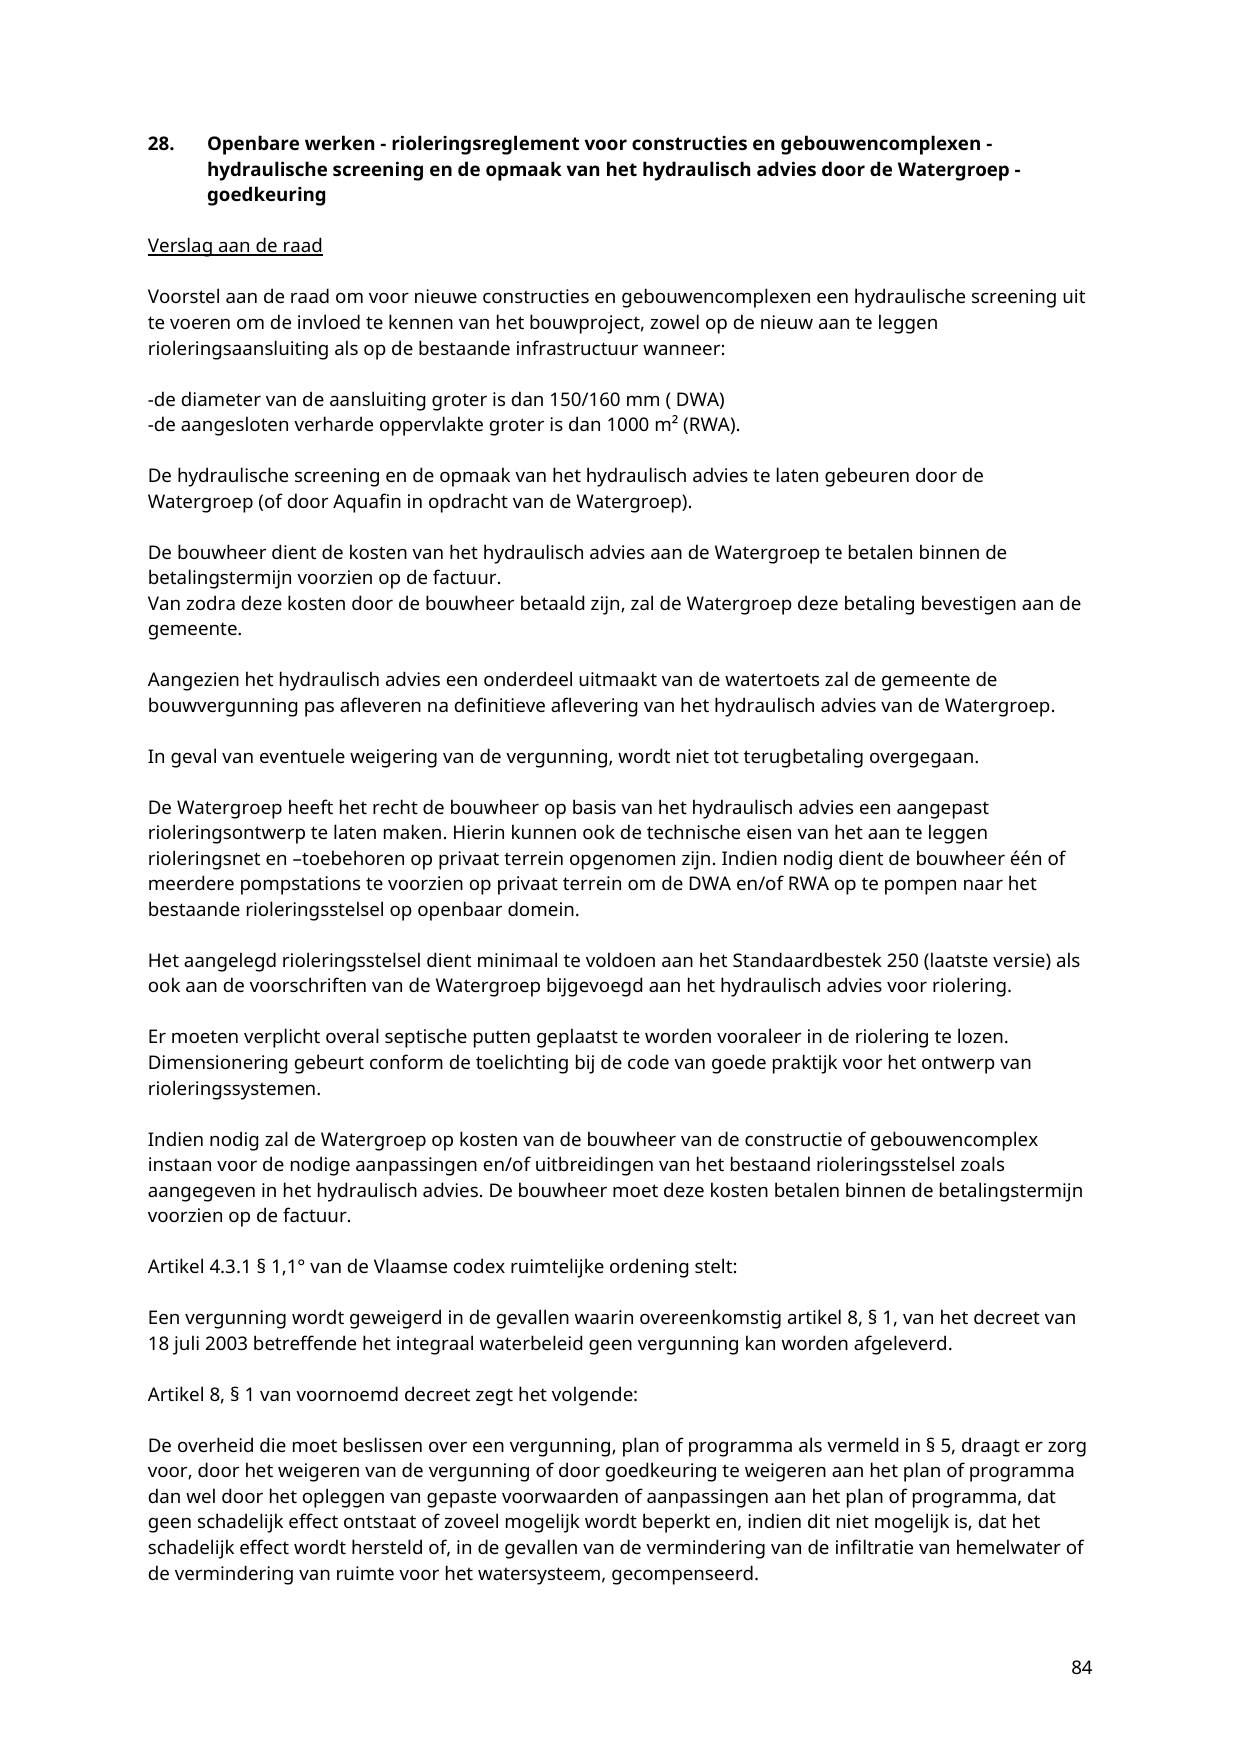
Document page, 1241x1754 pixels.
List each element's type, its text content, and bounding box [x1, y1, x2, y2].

text -de diameter van de aansluiting groter is dan 150/160 mm ( DWA) [148, 386, 1092, 411]
text Er moeten verplicht overal septische putten geplaatst te worden vooraleer in de riolering te lozen. [148, 1024, 1092, 1049]
text Een vergunning wordt geweigerd in de gevallen waarin overeenkomstig artikel 8, § 1, van het decreet van 18 juli 2003 betreffende het integraal waterbeleid geen vergunning kan worden afgeleverd. [148, 1304, 1092, 1356]
text Artikel 4.3.1 § 1,1° van de Vlaamse codex ruimtelijke ordening stelt: [148, 1253, 1092, 1279]
text 28. Openbare werken - rioleringsreglement voor constructies en gebouwencomplexen - hydraulische screening en de opmaak van het hydraulisch advies door de Watergroep - goedkeuring [148, 131, 1092, 207]
text De bouwheer dient de kosten van het hydraulisch advies aan de Watergroep te betalen binnen de betalingstermijn voorzien op de factuur. [148, 539, 1092, 590]
text In geval van eventuele weigering van de vergunning, wordt niet tot terugbetaling overgegaan. [148, 743, 1092, 769]
text -de aangesloten verharde oppervlakte groter is dan 1000 m² (RWA). [148, 411, 1092, 437]
text De overheid die moet beslissen over een vergunning, plan of programma als vermeld in § 5, draagt er zorg voor, door het weigeren van de vergunning of door goedkeuring te weigeren aan het plan of programma dan wel door het opleggen van gepaste voorwaarden of aanpassingen aan het plan of programma, dat geen schadelijk effect ontstaat of zoveel mogelijk wordt beperkt en, indien dit niet mogelijk is, dat het schadelijk effect wordt hersteld of, in de gevallen van de vermindering van de infiltratie van hemelwater of de vermindering van ruimte voor het watersysteem, gecompenseerd. [148, 1432, 1092, 1585]
text Aangezien het hydraulisch advies een onderdeel uitmaakt van de watertoets zal de gemeente de bouwvergunning pas afleveren na definitieve aflevering van het hydraulisch advies van de Watergroep. [148, 667, 1092, 718]
text Dimensionering gebeurt conform de toelichting bij de code van goede praktijk voor het ontwerp van rioleringssystemen. [148, 1049, 1092, 1100]
text Indien nodig zal de Watergroep op kosten van de bouwheer van de constructie of gebouwencomplex instaan voor de nodige aanpassingen en/of uitbreidingen van het bestaand rioleringsstelsel zoals aangegeven in het hydraulisch advies. De bouwheer moet deze kosten betalen binnen de betalingstermijn voorzien op de factuur. [148, 1126, 1092, 1228]
text Het aangelegd rioleringsstelsel dient minimaal te voldoen aan het Standaardbestek 250 (laatste versie) als ook aan de voorschriften van de Watergroep bijgevoegd aan het hydraulisch advies voor riolering. [148, 947, 1092, 998]
text Van zodra deze kosten door de bouwheer betaald zijn, zal de Watergroep deze betaling bevestigen aan de gemeente. [148, 590, 1092, 641]
text Artikel 8, § 1 van voornoemd decreet zegt het volgende: [148, 1381, 1092, 1407]
text De Watergroep heeft het recht de bouwheer op basis van het hydraulisch advies een aangepast rioleringsontwerp te laten maken. Hierin kunnen ook de technische eisen van het aan te leggen rioleringsnet en –toebehoren op privaat terrein opgenomen zijn. Indien nodig dient de bouwheer één of meerdere pompstations te voorzien op privaat terrein om de DWA en/of RWA op te pompen naar het bestaande rioleringsstelsel op openbaar domein. [148, 794, 1092, 922]
text Verslag aan de raad [148, 233, 1092, 258]
text Voorstel aan de raad om voor nieuwe constructies en gebouwencomplexen een hydraulische screening uit te voeren om de invloed te kennen van het bouwproject, zowel op de nieuw aan te leggen rioleringsaansluiting als op de bestaande infrastructuur wanneer: [148, 284, 1092, 360]
text De hydraulische screening en de opmaak van het hydraulisch advies te laten gebeuren door de Watergroep (of door Aquafin in opdracht van de Watergroep). [148, 462, 1092, 513]
